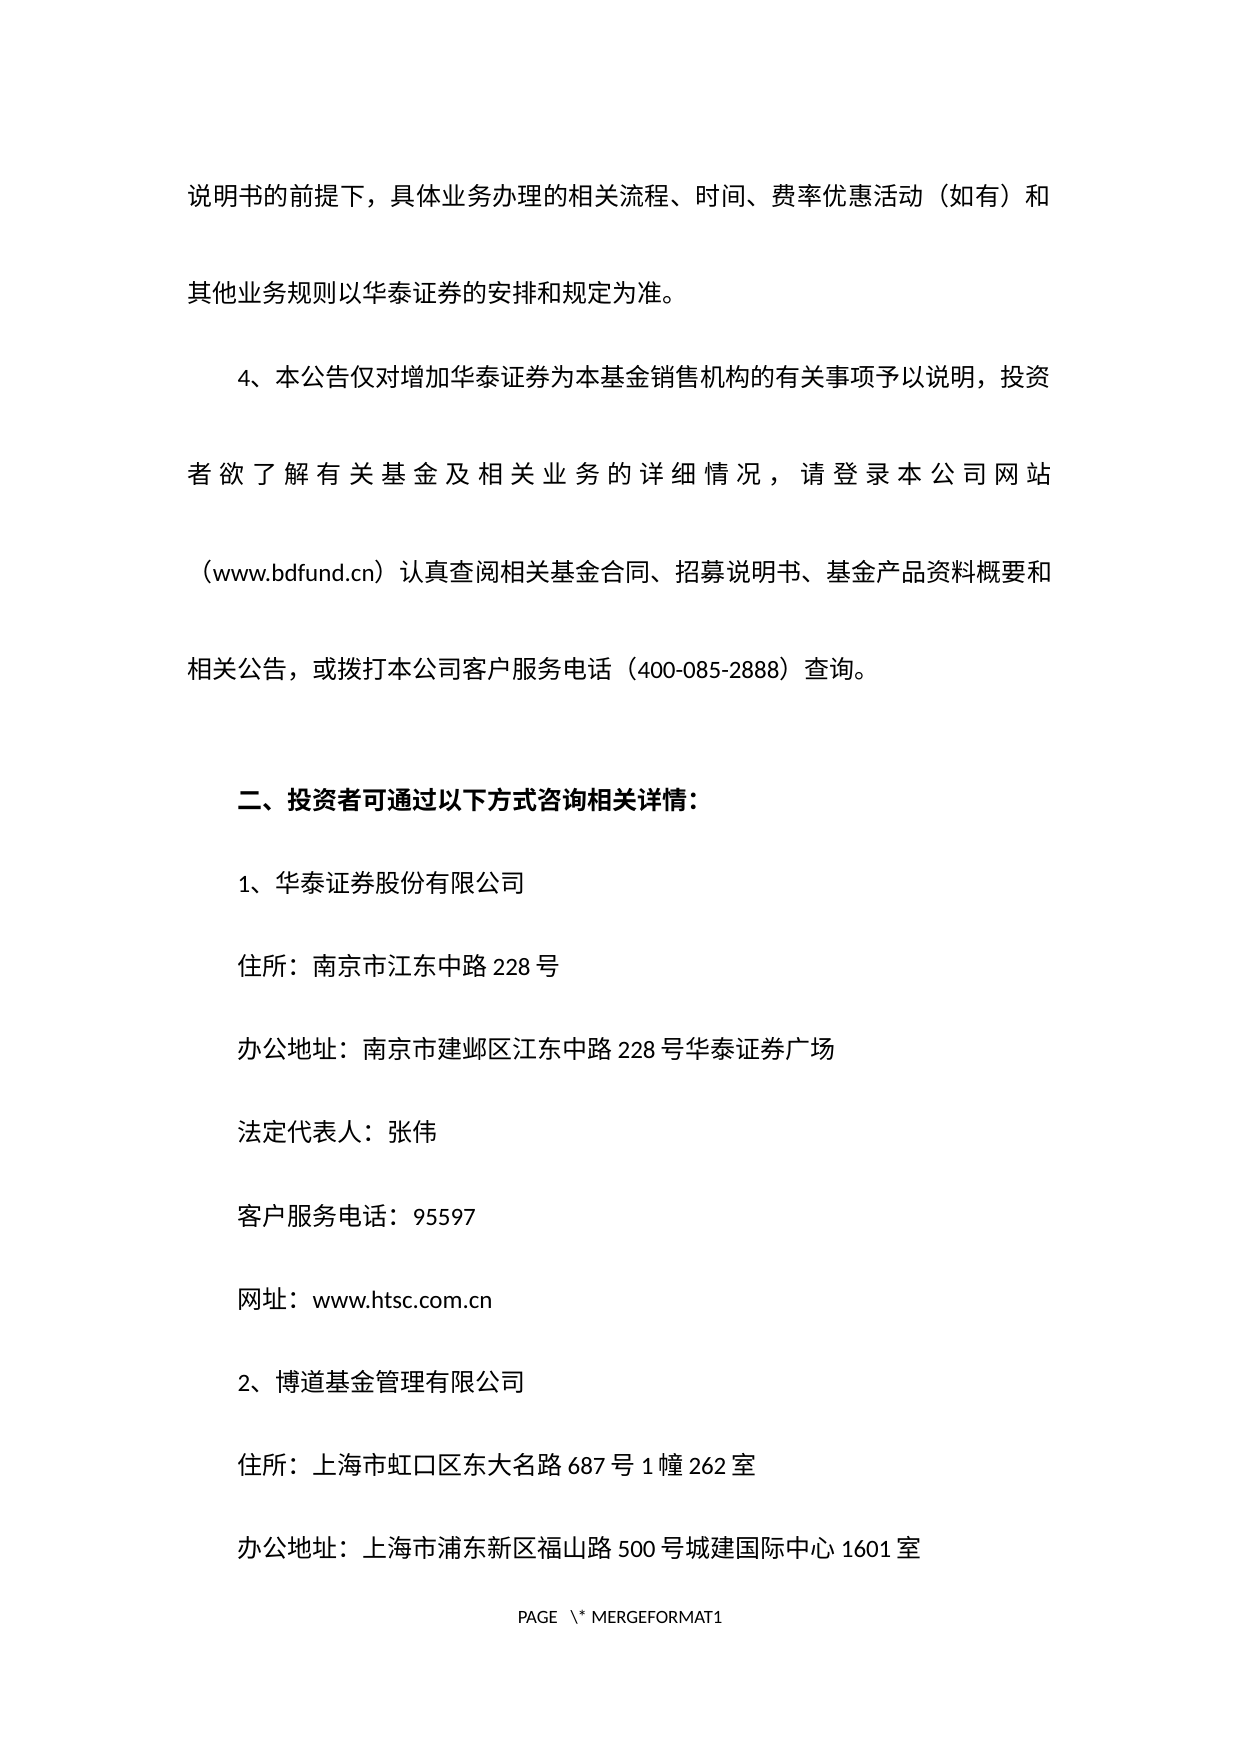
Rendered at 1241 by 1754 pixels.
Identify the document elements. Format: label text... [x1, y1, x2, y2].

text 法定代表人：张伟 [187, 1098, 1053, 1163]
text 二、投资者可通过以下方式咨询相关详情： [187, 766, 1053, 831]
text 4、本公告仅对增加华泰证券为本基金销售机构的有关事项予以说明，投资者欲了解有关基金及相关业务的详细情况，请登录本公司网站（www.bdfund.cn）认真查阅相关基金合同、招募说明书、基金产品资料概要和相关公告，或拨打本公司客户服务电话（400-085-2888）查询。 [187, 343, 1053, 700]
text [187, 162, 1053, 324]
text 1、华泰证券股份有限公司 [187, 849, 1053, 914]
text 2、博道基金管理有限公司 [187, 1348, 1053, 1413]
text 客户服务电话：95597 [187, 1182, 1053, 1247]
text 网址：www.htsc.com.cn [187, 1265, 1053, 1330]
text 住所：南京市江东中路228号 [187, 932, 1053, 997]
text 住所：上海市虹口区东大名路687号1幢262室 [187, 1431, 1053, 1496]
text 办公地址：上海市浦东新区福山路500号城建国际中心1601室 [187, 1514, 1053, 1579]
text 办公地址：南京市建邺区江东中路228号华泰证券广场 [187, 1015, 1053, 1080]
